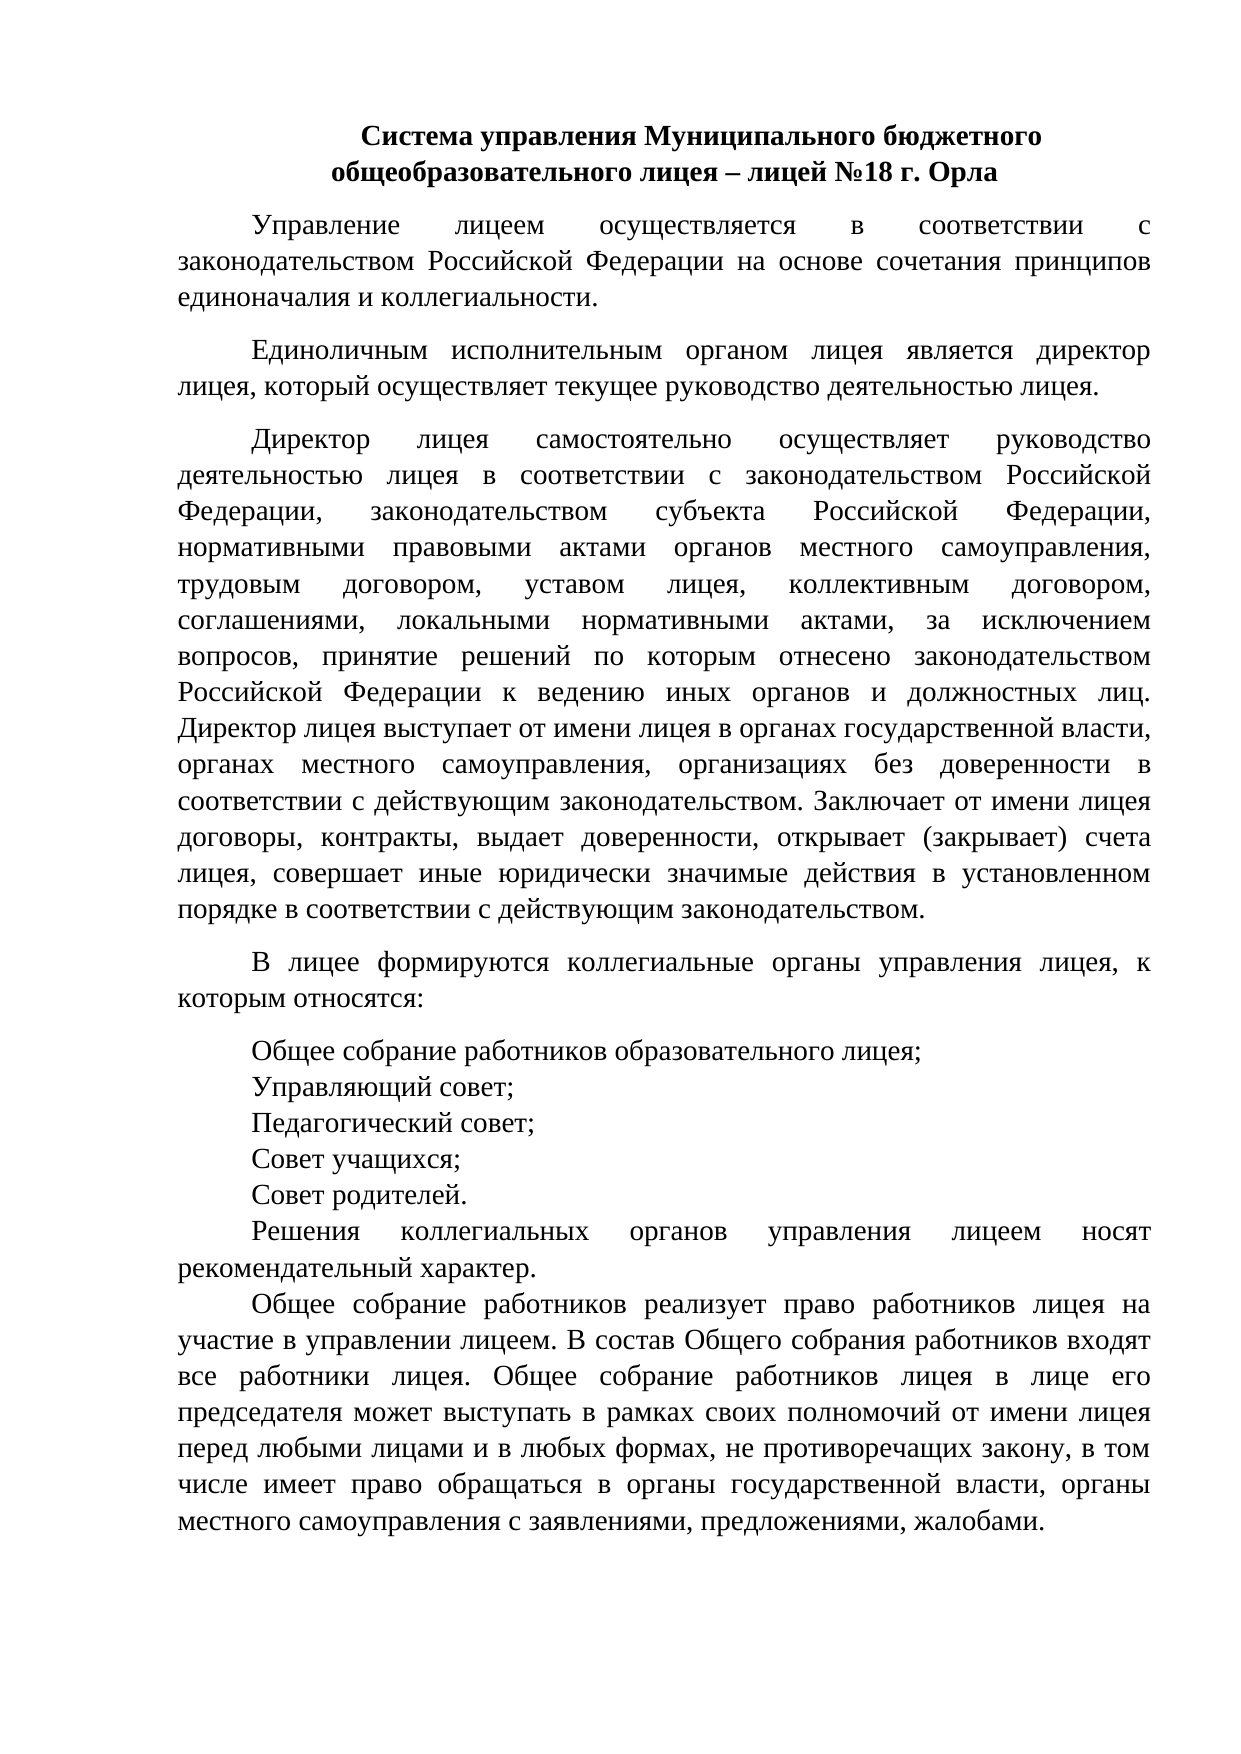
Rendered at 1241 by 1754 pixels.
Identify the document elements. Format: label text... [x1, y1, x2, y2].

text Совет учащихся; [177, 1141, 1152, 1175]
text Совет родителей. [177, 1177, 1152, 1211]
text Общее собрание работников образовательного лицея; [251, 1033, 1152, 1066]
text Педагогический совет; [177, 1105, 1152, 1139]
text Система управления Муниципального бюджетного общеобразовательного лицея – лицей №18 г. Орла [177, 118, 1152, 188]
text В лицее формируются коллегиальные органы управления лицея, к которым относятся: [177, 944, 1152, 1013]
text Управление лицеем осуществляется в соответствии с законодательством Российской Федерации на основе сочетания принципов единоначалия и коллегиальности. [177, 207, 1152, 313]
text Управляющий совет; [251, 1069, 1152, 1102]
text Директор лицея самостоятельно осуществляет руководство деятельностью лицея в соответствии с законодательством Российской Федерации, законодательством субъекта Российской Федерации, нормативными правовыми актами органов местного самоуправления, трудовым договором, уставом лицея, коллективным договором, соглашениями, локальными нормативными актами, за исключением вопросов, принятие решений по которым отнесено законодательством Российской Федерации к ведению иных органов и должностных лиц. Директор лицея выступает от имени лицея в органах государственной власти, органах местного самоуправления, организациях без доверенности в соответствии с действующим законодательством. Заключает от имени лицея договоры, контракты, выдает доверенности, открывает (закрывает) счета лицея, совершает иные юридически значимые действия в установленном порядке в соответствии с действующим законодательством. [177, 421, 1152, 924]
text Решения коллегиальных органов управления лицеем носят рекомендательный характер. [177, 1213, 1152, 1283]
text Единоличным исполнительным органом лицея является директор лицея, который осуществляет текущее руководство деятельностью лицея. [177, 332, 1152, 402]
text Общее собрание работников реализует право работников лицея на участие в управлении лицеем. В состав Общего собрания работников входят все работники лицея. Общее собрание работников лицея в лице его председателя может выступать в рамках своих полномочий от имени лицея перед любыми лицами и в любых формах, не противоречащих закону, в том числе имеет право обращаться в органы государственной власти, органы местного самоуправления с заявлениями, предложениями, жалобами. [177, 1286, 1152, 1536]
